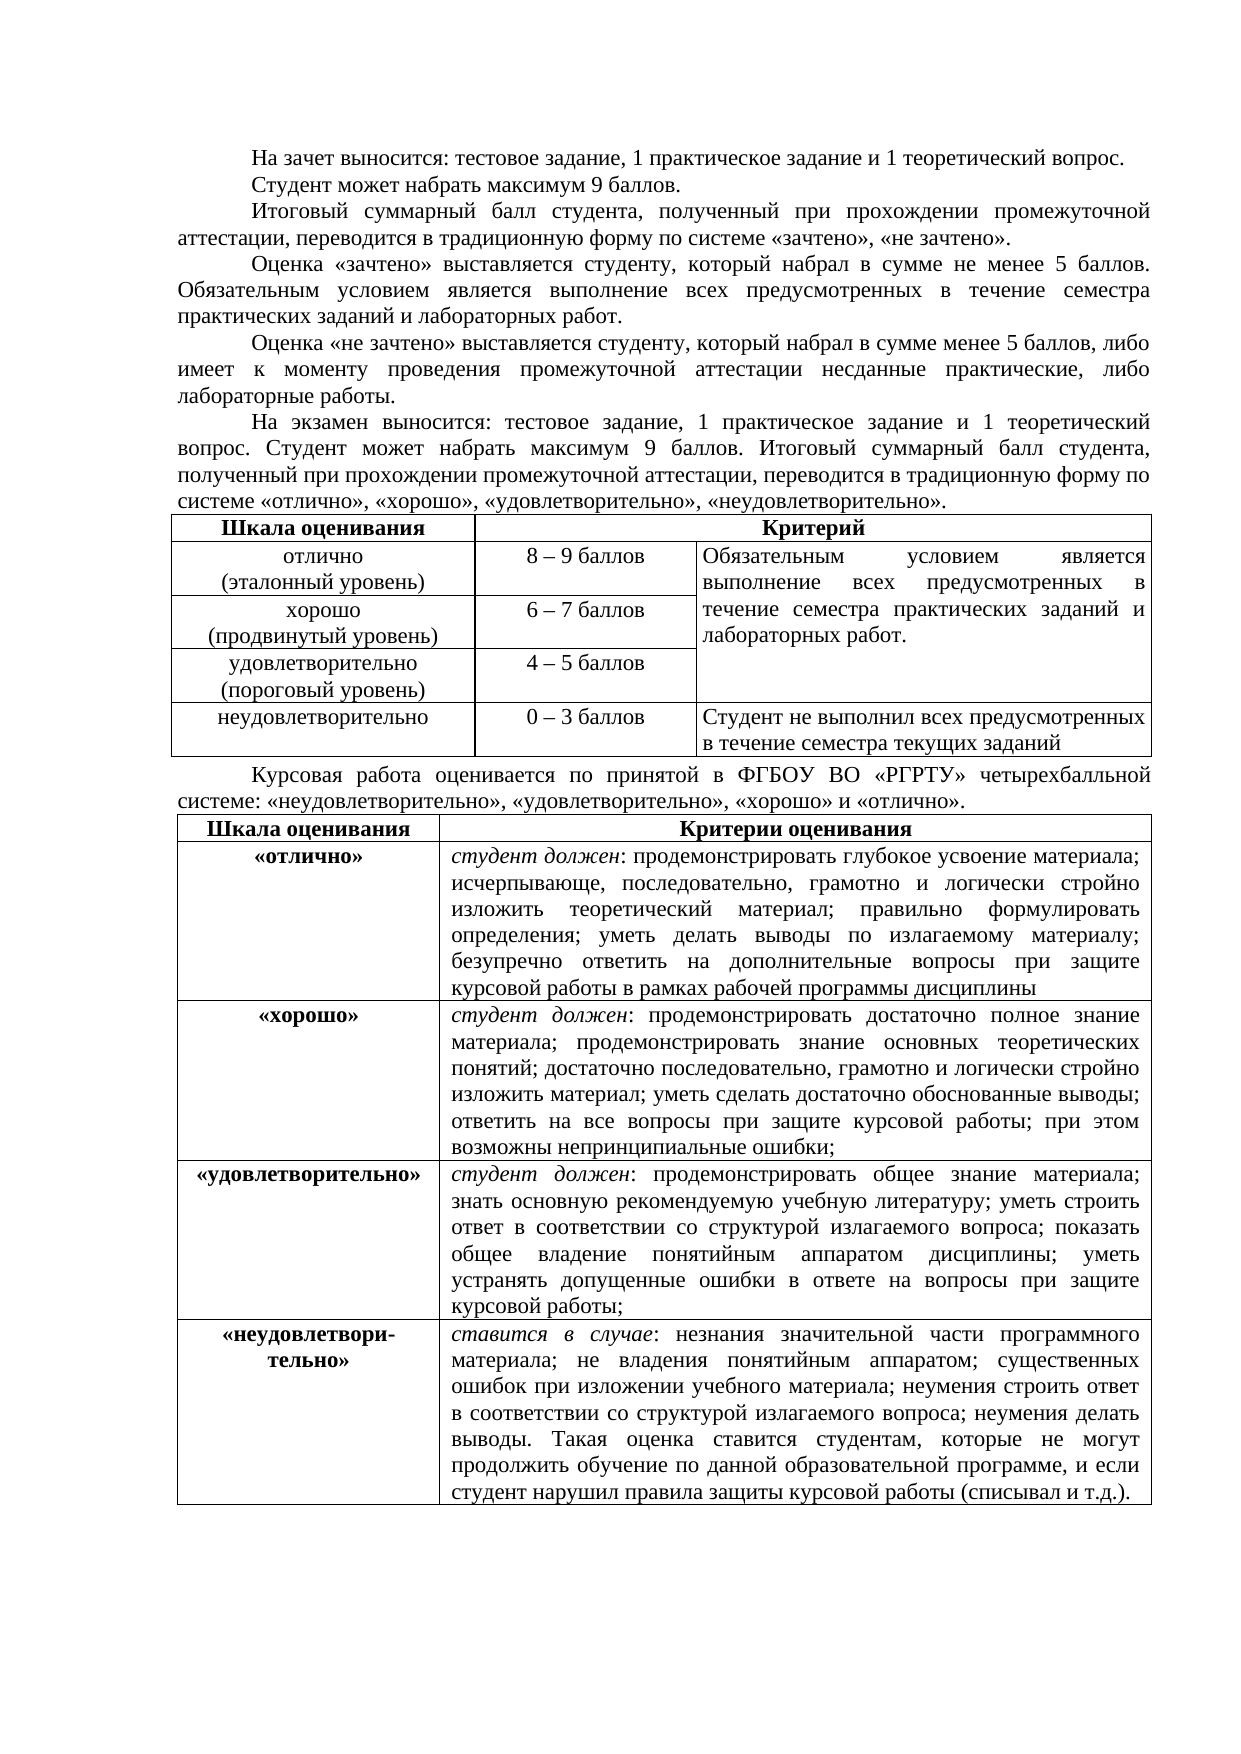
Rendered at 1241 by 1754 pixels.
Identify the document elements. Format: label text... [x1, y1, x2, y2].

text Оценка «не зачтено» выставляется студенту, который набрал в сумме менее 5 баллов, либо имеет к моменту проведения промежуточной аттестации несданные практические, либо лабораторные работы. [177, 329, 1152, 408]
text Курсовая работа оценивается по принятой в ФГБОУ ВО «РГРТУ» четырехбалльной системе: «неудовлетворительно», «удовлетворительно», «хорошо» и «отлично». [177, 761, 1152, 814]
table_cell ставится в случае: незнания значительной части программного материала; не владения понятийным аппаратом; существенных ошибок при изложении учебного материала; неумения строить ответ в соответствии со структурой излагаемого вопроса; неумения делать выводы. Такая оценка ставится студентам, которые не могут продолжить обучение по данной образовательной программе, и если студент нарушил правила защиты курсовой работы (списывал и т.д.). [440, 1320, 1151, 1504]
text Итоговый суммарный балл студента, полученный при прохождении промежуточной аттестации, переводится в традиционную форму по системе «зачтено», «не зачтено». [177, 197, 1152, 250]
table_cell 6 – 7 баллов [476, 596, 696, 648]
table_cell 0 – 3 баллов [476, 703, 696, 756]
table_cell «отлично» [178, 842, 439, 1000]
text Студент может набрать максимум 9 баллов. [177, 171, 1152, 197]
table_cell Студент не выполнил всех предусмотренных в течение семестра текущих заданий [697, 703, 1151, 756]
table_cell удовлетворительно (пороговый уровень) [172, 649, 474, 702]
text На экзамен выносится: тестовое задание, 1 практическое задание и 1 теоретический вопрос. Студент может набрать максимум 9 баллов. Итоговый суммарный балл студента, полученный при прохождении промежуточной аттестации, переводится в традиционную форму по системе «отлично», «хорошо», «удовлетворительно», «неудовлетворительно». [177, 408, 1152, 513]
text Оценка «зачтено» выставляется студенту, который набрал в сумме не менее 5 баллов. Обязательным условием является выполнение всех предусмотренных в течение семестра практических заданий и лабораторных работ. [177, 250, 1152, 329]
table_cell 4 – 5 баллов [476, 649, 696, 702]
table_cell отлично (эталонный уровень) [172, 542, 474, 594]
table_cell студент должен: продемонстрировать глубокое усвоение материала; исчерпывающе, последовательно, грамотно и логически стройно изложить теоретический материал; правильно формулировать определения; уметь делать выводы по излагаемому материалу; безупречно ответить на дополнительные вопросы при защите курсовой работы в рамках рабочей программы дисциплины [440, 842, 1151, 1000]
table_cell неудовлетворительно [172, 703, 474, 756]
table_header Шкала оценивания [172, 515, 474, 541]
table_cell хорошо (продвинутый уровень) [172, 596, 474, 648]
table_cell студент должен: продемонстрировать общее знание материала; знать основную рекомендуемую учебную литературу; уметь строить ответ в соответствии со структурой излагаемого вопроса; показать общее владение понятийным аппаратом дисциплины; уметь устранять допущенные ошибки в ответе на вопросы при защите курсовой работы; [440, 1161, 1151, 1319]
table_header Шкала оценивания [178, 815, 439, 841]
table_header Критерии оценивания [440, 815, 1151, 841]
table_cell «хорошо» [178, 1001, 439, 1159]
table_cell Обязательным условием является выполнение всех предусмотренных в течение семестра практических заданий и лабораторных работ. [697, 542, 1151, 702]
table_header Критерий [476, 515, 1151, 541]
text На зачет выносится: тестовое задание, 1 практическое задание и 1 теоретический вопрос. [177, 144, 1152, 171]
table_cell 8 – 9 баллов [476, 542, 696, 594]
table_cell «удовлетворительно» [178, 1161, 439, 1319]
table_cell «неудовлетвори-тельно» [178, 1320, 439, 1504]
table_cell студент должен: продемонстрировать достаточно полное знание материала; продемонстрировать знание основных теоретических понятий; достаточно последовательно, грамотно и логически стройно изложить материал; уметь сделать достаточно обоснованные выводы; ответить на все вопросы при защите курсовой работы; при этом возможны непринципиальные ошибки; [440, 1001, 1151, 1159]
